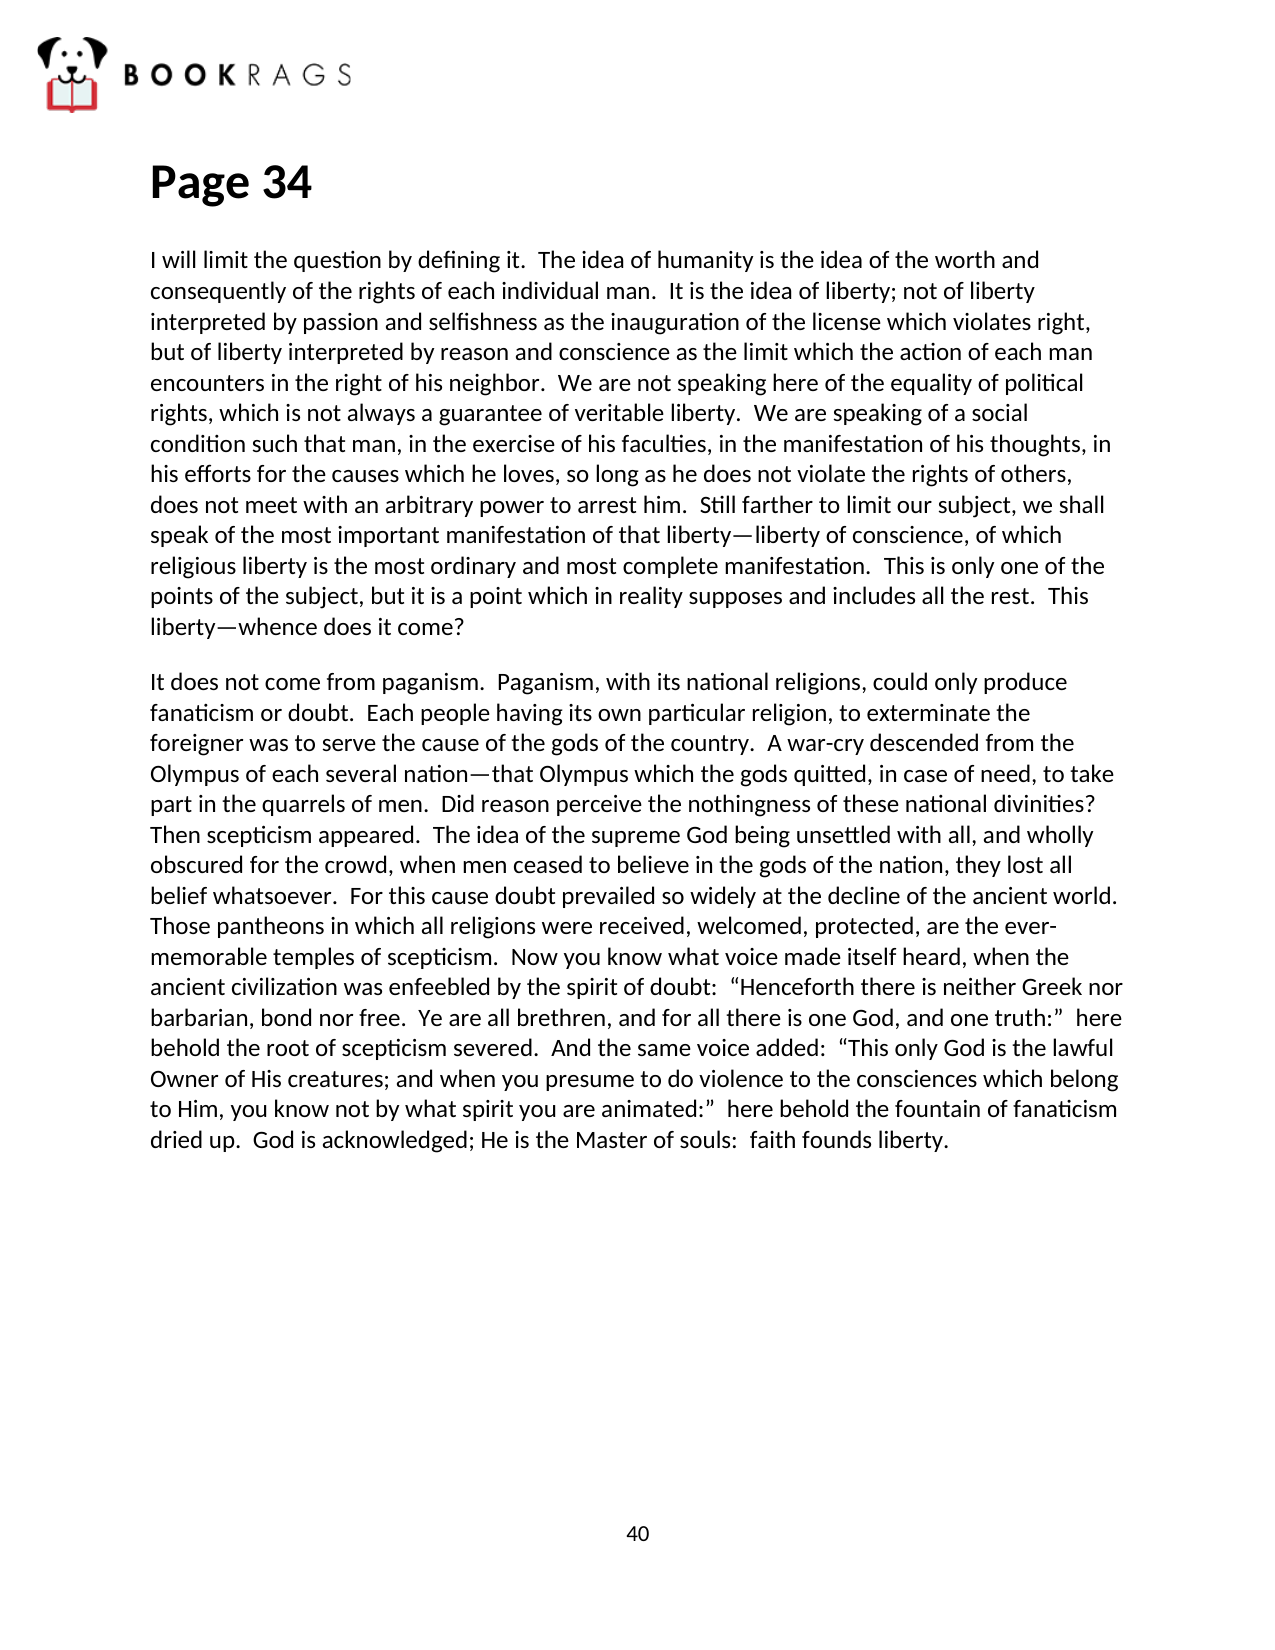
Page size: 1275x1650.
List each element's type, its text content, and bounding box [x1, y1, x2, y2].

text Page 34 [150, 150, 1125, 211]
picture [37, 37, 351, 113]
text I will limit the question by defining it. The idea of humanity is the idea of the worth and consequently of the rights of each individual man. It is the idea of liberty; not of liberty interpreted by passion and selfishness as the inauguration of the license which violates right, but of liberty interpreted by reason and conscience as the limit which the action of each man encounters in the right of his neighbor. We are not speaking here of the equality of political rights, which is not always a guarantee of veritable liberty. We are speaking of a social condition such that man, in the exercise of his faculties, in the manifestation of his thoughts, in his efforts for the causes which he loves, so long as he does not violate the rights of others, does not meet with an arbitrary power to arrest him. Still farther to limit our subject, we shall speak of the most important manifestation of that liberty—­liberty of conscience, of which religious liberty is the most ordinary and most complete manifestation. This is only one of the points of the subject, but it is a point which in reality supposes and includes all the rest. This liberty—­whence does it come? [150, 244, 1125, 641]
text It does not come from paganism. Paganism, with its national religions, could only produce fanaticism or doubt. Each people having its own particular religion, to exterminate the foreigner was to serve the cause of the gods of the country. A war-cry descended from the Olympus of each several nation—­that Olympus which the gods quitted, in case of need, to take part in the quarrels of men. Did reason perceive the nothingness of these national divinities? Then scepticism appeared. The idea of the supreme God being unsettled with all, and wholly obscured for the crowd, when men ceased to believe in the gods of the nation, they lost all belief whatsoever. For this cause doubt prevailed so widely at the decline of the ancient world. Those pantheons in which all religions were received, welcomed, protected, are the ever-memorable temples of scepticism. Now you know what voice made itself heard, when the ancient civilization was enfeebled by the spirit of doubt: “Henceforth there is neither Greek nor barbarian, bond nor free. Ye are all brethren, and for all there is one God, and one truth:” here behold the root of scepticism severed. And the same voice added: “This only God is the lawful Owner of His creatures; and when you presume to do violence to the consciences which belong to Him, you know not by what spirit you are animated:” here behold the fountain of fanaticism dried up. God is acknowledged; He is the Master of souls: faith founds liberty. [150, 666, 1125, 1155]
